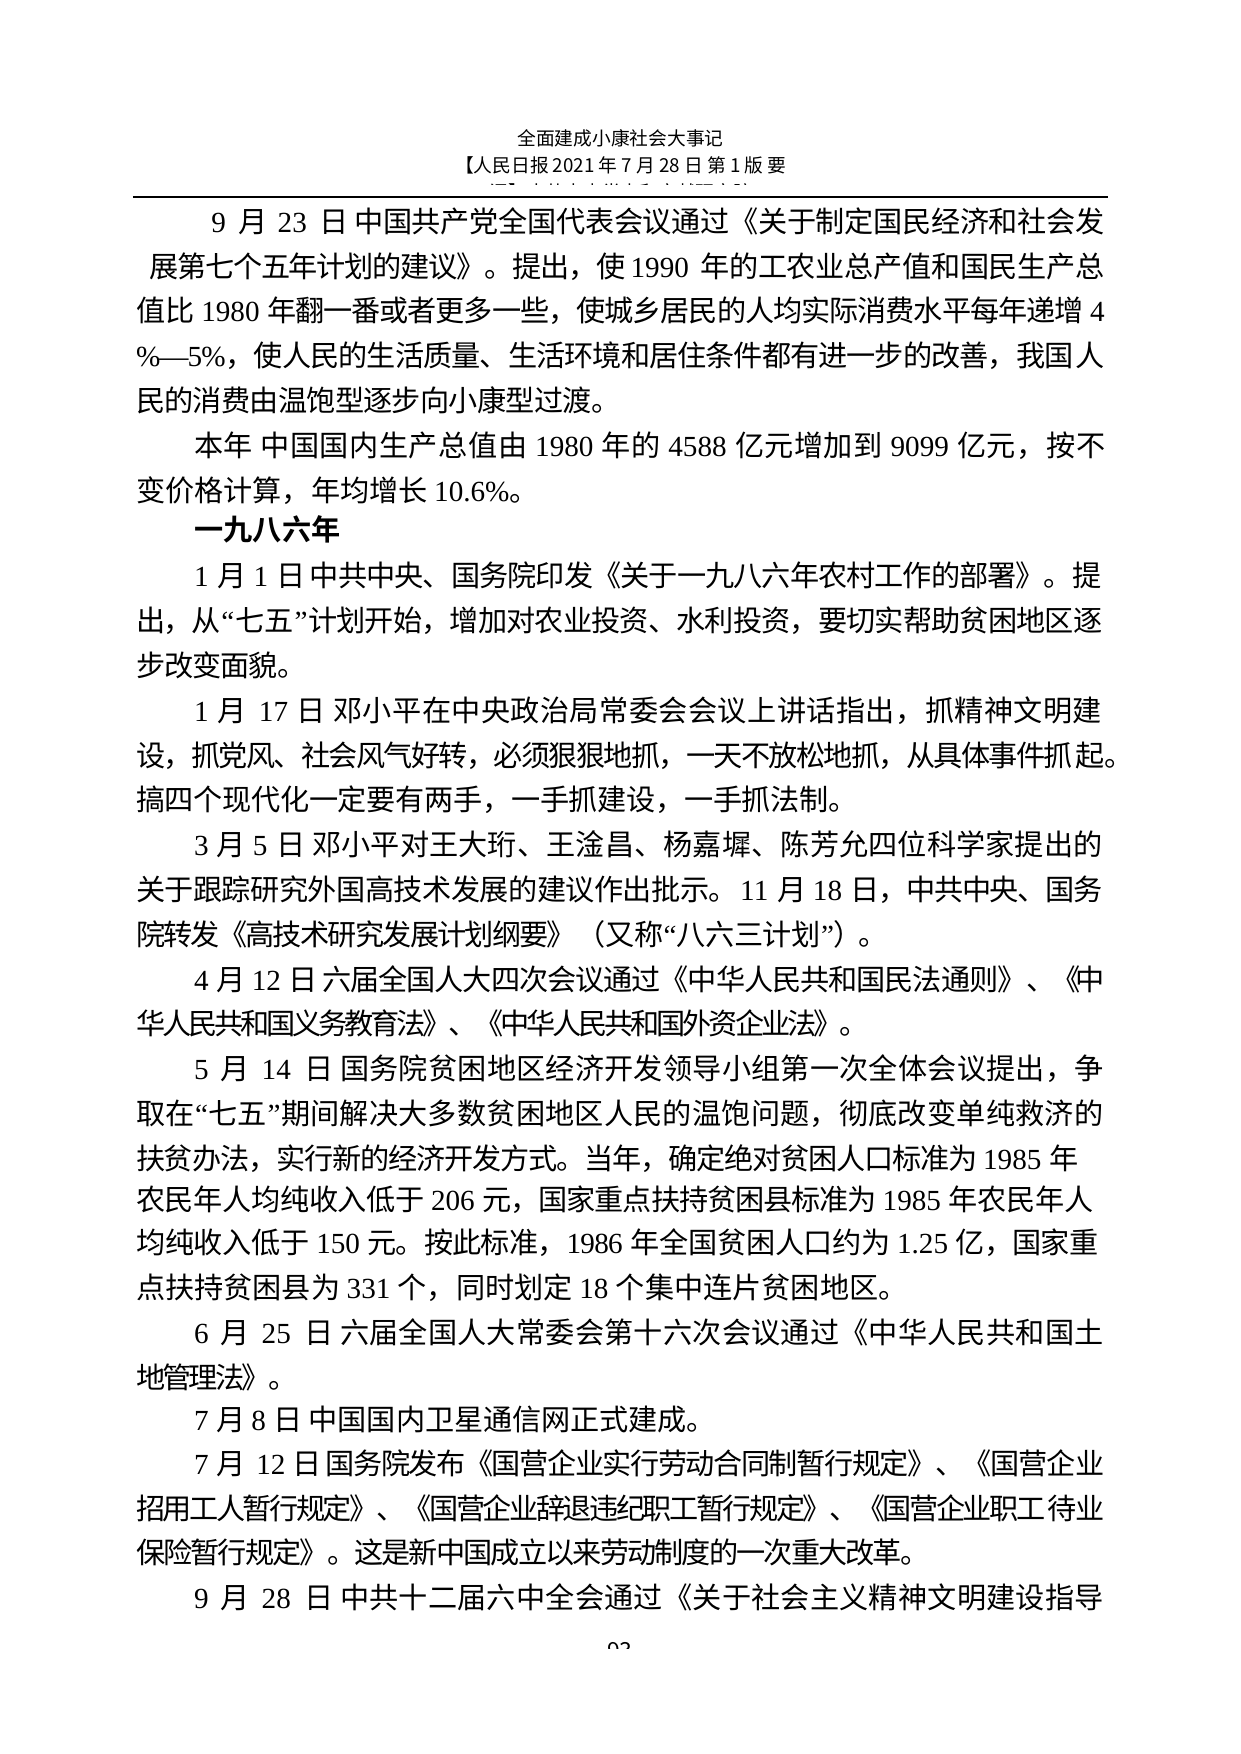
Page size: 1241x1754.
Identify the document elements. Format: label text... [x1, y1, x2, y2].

text 展第七个五年计划的建议》。提出，使 1990 年的工农业总产值和国民生产总 [121, 243, 1104, 285]
text 1 月 17 日 邓小平在中央政治局常委会会议上讲话指出，抓精神文明建设，抓党风、社会风气好转，必须狠狠地抓，一天不放松地抓，从具体事件抓起。搞四个现代化一定要有两手，一手抓建设，一手抓法制。 [136, 687, 1105, 819]
text 9 月 23 日 中国共产党全国代表会议通过《关于制定国民经济和社会发 [121, 198, 1105, 241]
text 7 月 12 日 国务院发布《国营企业实行劳动合同制暂行规定》、《国营企业招用工人暂行规定》、《国营企业辞退违纪职工暂行规定》、《国营企业职工待业保险暂行规定》。这是新中国成立以来劳动制度的一次重大改革。 [136, 1440, 1105, 1572]
list 月 14 日 国务院贫困地区经济开发领导小组第一次全体会议提出，争取在“七五”期间解决大多数贫困地区人民的温饱问题，彻底改变单纯救济的扶贫办法，实行新的经济开发方式。当年，确定绝对贫困人口标准为 1985 年 [136, 1046, 1105, 1177]
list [136, 1575, 1105, 1617]
list 月 25 日 六届全国人大常委会第十六次会议通过《中华人民共和国土地管理法》。 [136, 1309, 1105, 1397]
text 值比 1980 年翻一番或者更多一些，使城乡居民的人均实际消费水平每年递增4%—5%，使人民的生活质量、生活环境和居住条件都有进一步的改善，我国人民的消费由温饱型逐步向小康型过渡。 [136, 288, 1105, 420]
text 点扶持贫困县为 331 个，同时划定 18 个集中连片贫困地区。 [136, 1265, 1144, 1307]
text 本年 中国国内生产总值由 1980 年的 4588 亿元增加到 9099 亿元，按不变价格计算，年均增长 10.6%。 [136, 422, 1105, 509]
text 农民年人均纯收入低于 206 元，国家重点扶持贫困县标准为 1985 年农民年人 [136, 1180, 1144, 1219]
list 月 8 日 中国国内卫星通信网正式建成。 [194, 1399, 1144, 1438]
text 均纯收入低于 150 元。按此标准，1986 年全国贫困人口约为 1.25 亿，国家重 [136, 1220, 1144, 1262]
list 月 12 日 六届全国人大四次会议通过《中华人民共和国民法通则》、《中华人民共和国义务教育法》、《中华人民共和国外资企业法》。 [136, 956, 1104, 1043]
text 1 月 1 日 中共中央、国务院印发《关于一九八六年农村工作的部署》。提出，从“七五”计划开始，增加对农业投资、水利投资，要切实帮助贫困地区逐步改变面貌。 [136, 553, 1105, 685]
subtitle 一九八六年 [194, 512, 1144, 547]
list 月 5 日 邓小平对王大珩、王淦昌、杨嘉墀、陈芳允四位科学家提出的关于跟踪研究外国高技术发展的建议作出批示。11 月 18 日，中共中央、国务院转发《高技术研究发展计划纲要》（又称“八六三计划”）。 [136, 822, 1105, 953]
